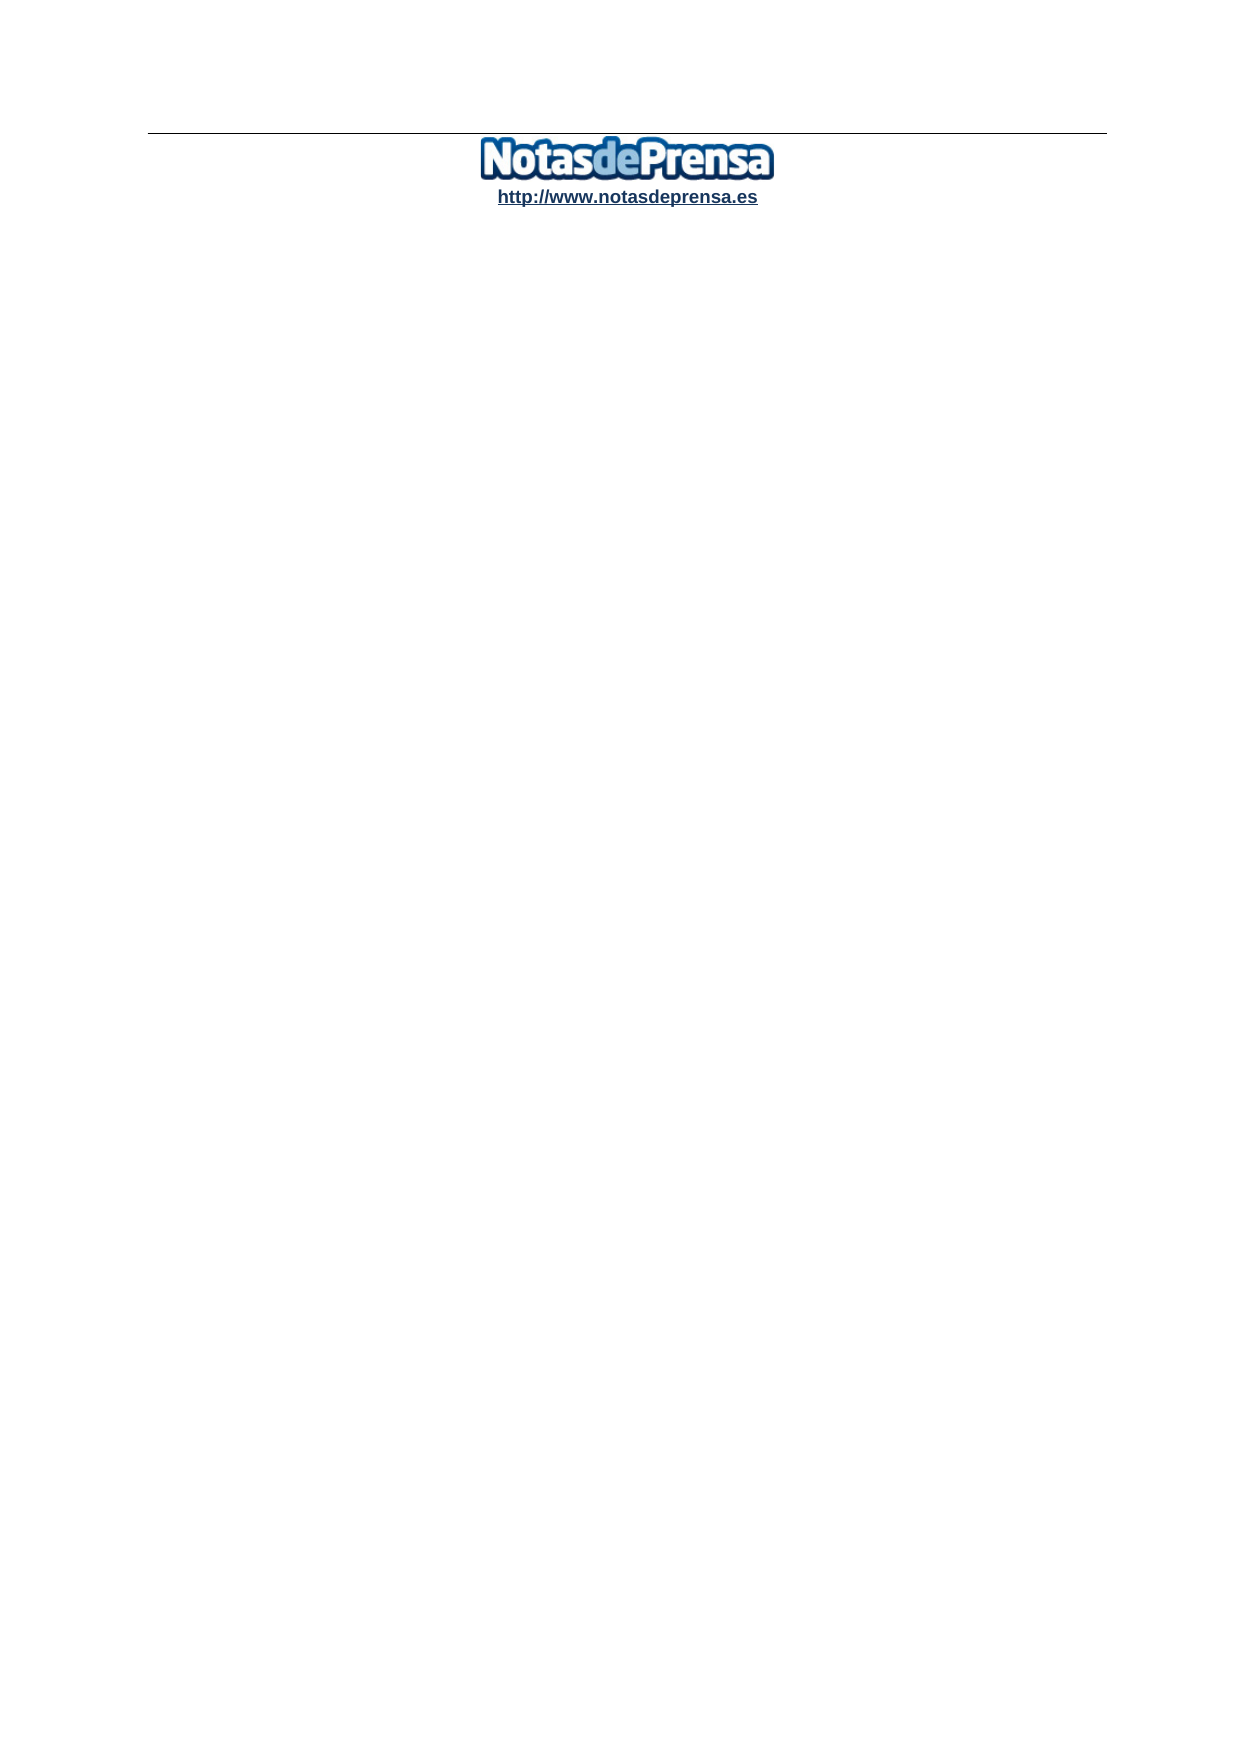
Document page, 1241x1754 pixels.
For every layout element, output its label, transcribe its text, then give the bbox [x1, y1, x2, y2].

text http://www.notasdeprensa.es [148, 186, 1107, 207]
picture [480, 136, 775, 182]
